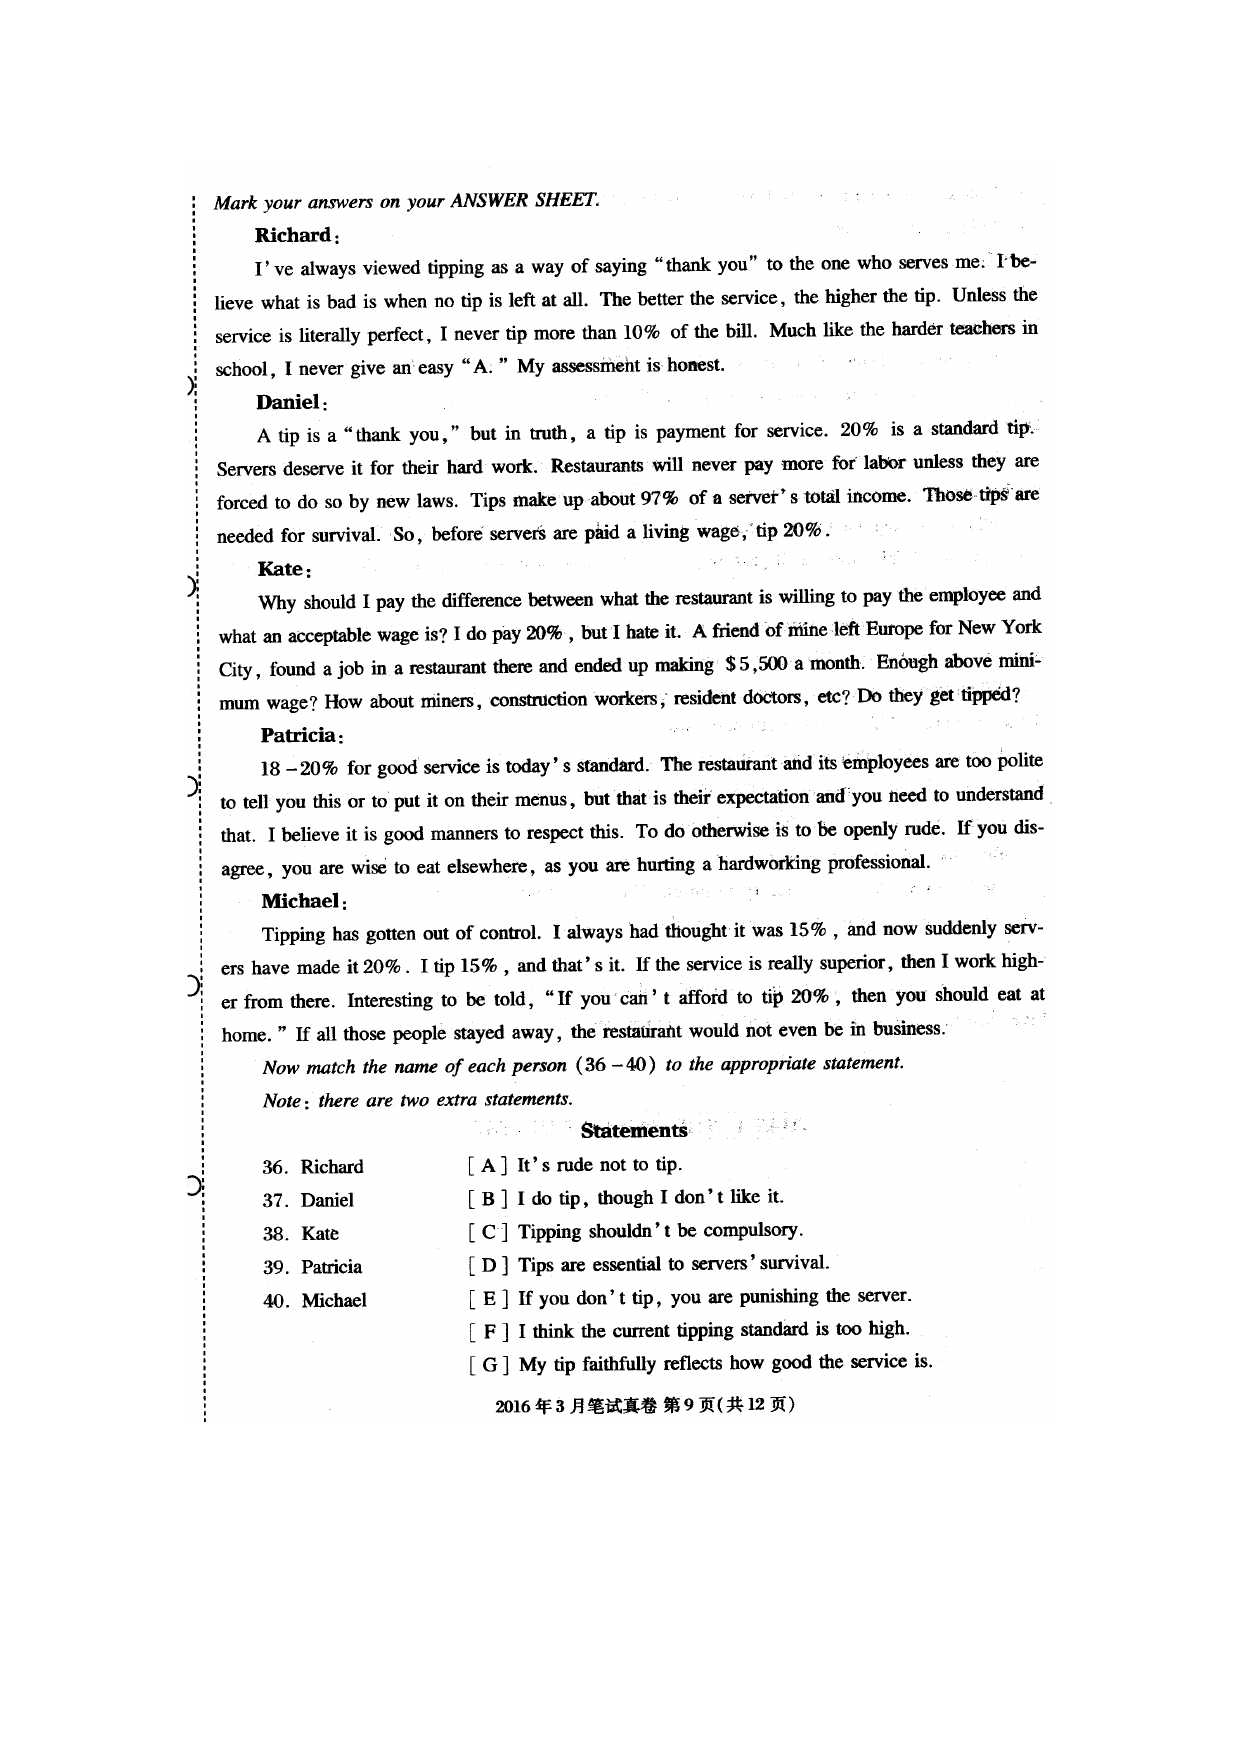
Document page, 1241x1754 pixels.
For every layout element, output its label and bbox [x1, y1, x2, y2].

picture [187, 162, 1053, 1422]
